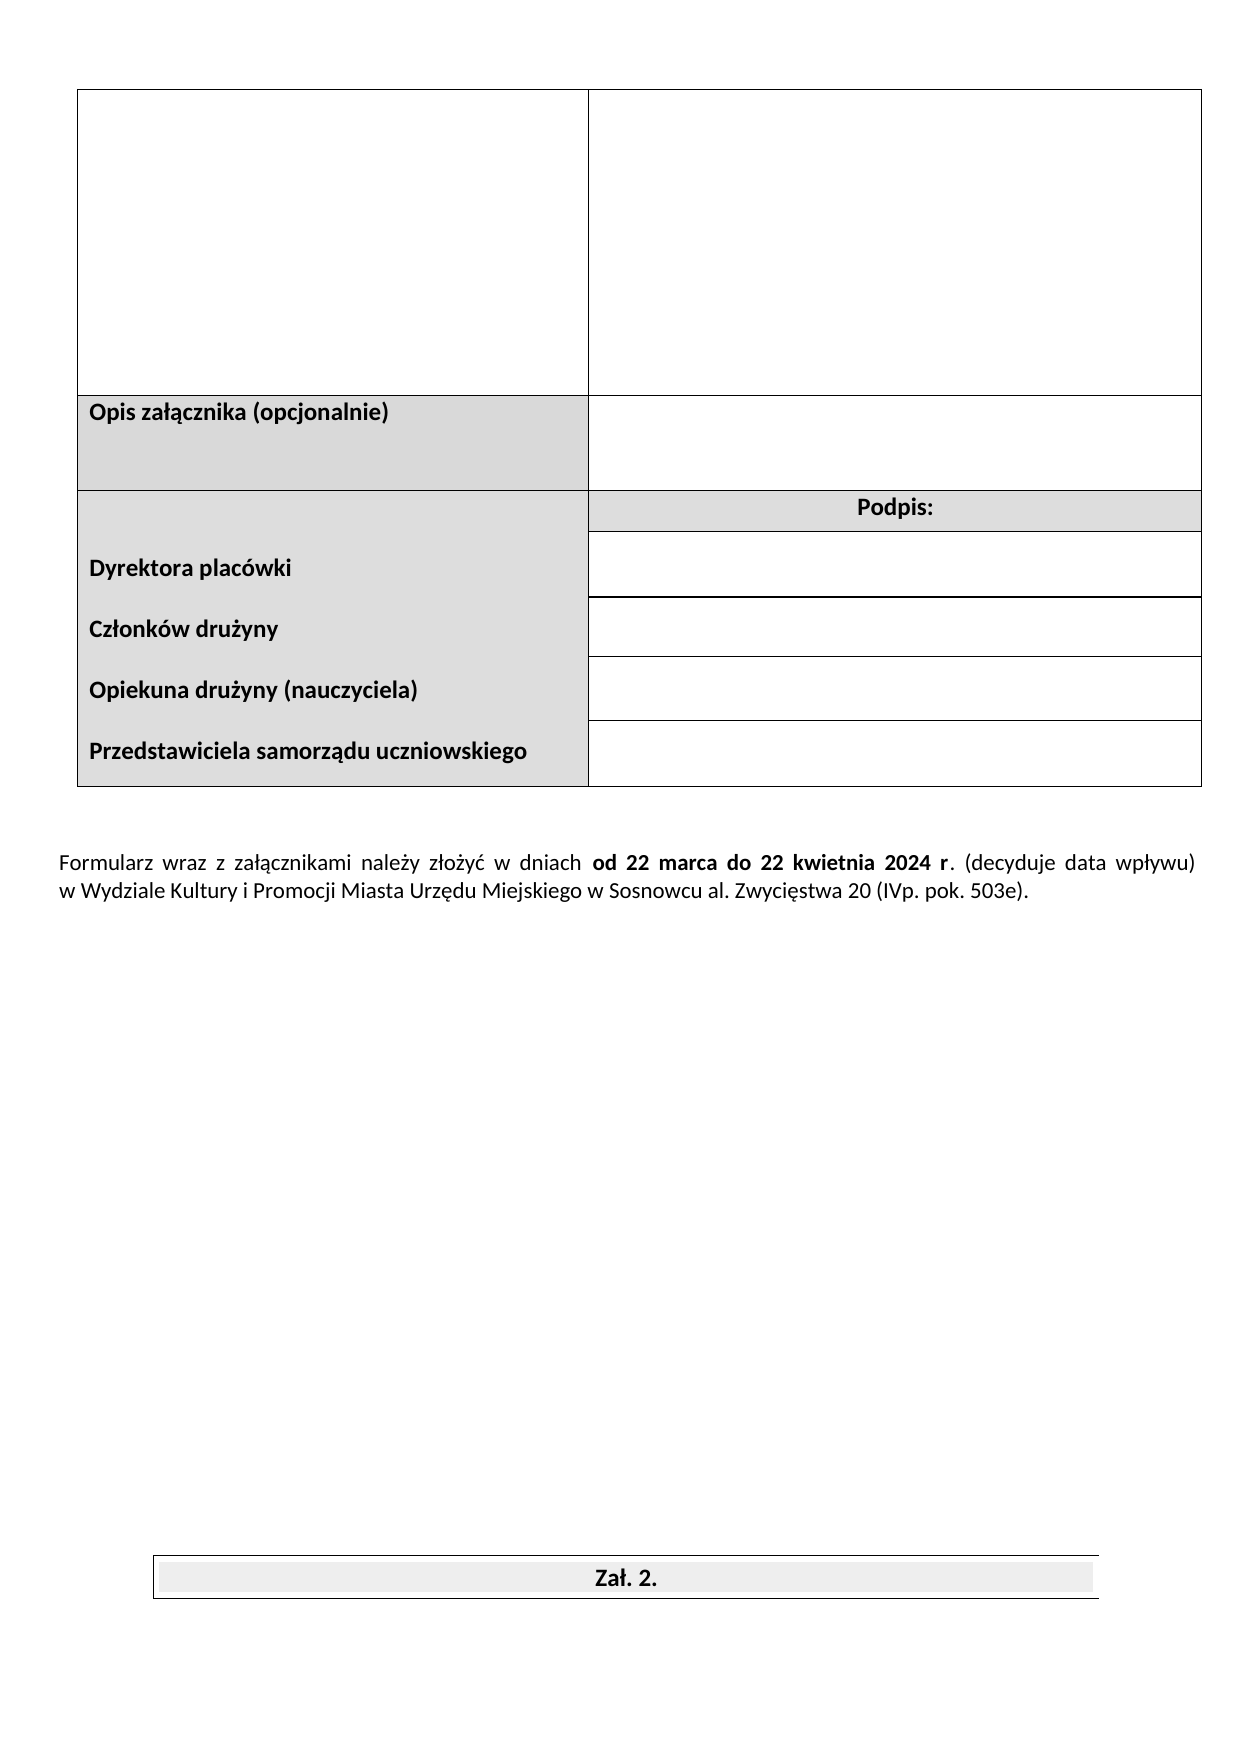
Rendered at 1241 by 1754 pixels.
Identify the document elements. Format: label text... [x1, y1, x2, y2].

table_cell [589, 721, 1201, 786]
table_cell [589, 598, 1201, 656]
table_cell [589, 532, 1201, 596]
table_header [154, 1556, 1099, 1598]
table_cell [589, 90, 1201, 395]
text Formularz wraz z załącznikami należy złożyć w dniach od 22 marca do 22 kwietnia 2024 r. (decyduje data wpływu) w Wydziale Kultury i Promocji Miasta Urzędu Miejskiego w Sosnowcu al. Zwycięstwa 20 (IVp. pok. 503e). [59, 848, 1196, 904]
table_cell Podpis: [589, 491, 1201, 531]
table_cell Dyrektora placówki Członków drużyny Opiekuna drużyny (nauczyciela) Przedstawiciela samorządu uczniowskiego [78, 491, 588, 786]
table_cell [589, 396, 1201, 490]
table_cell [78, 90, 588, 395]
table_cell [589, 657, 1201, 720]
table_cell Opis załącznika (opcjonalnie) [78, 396, 588, 490]
